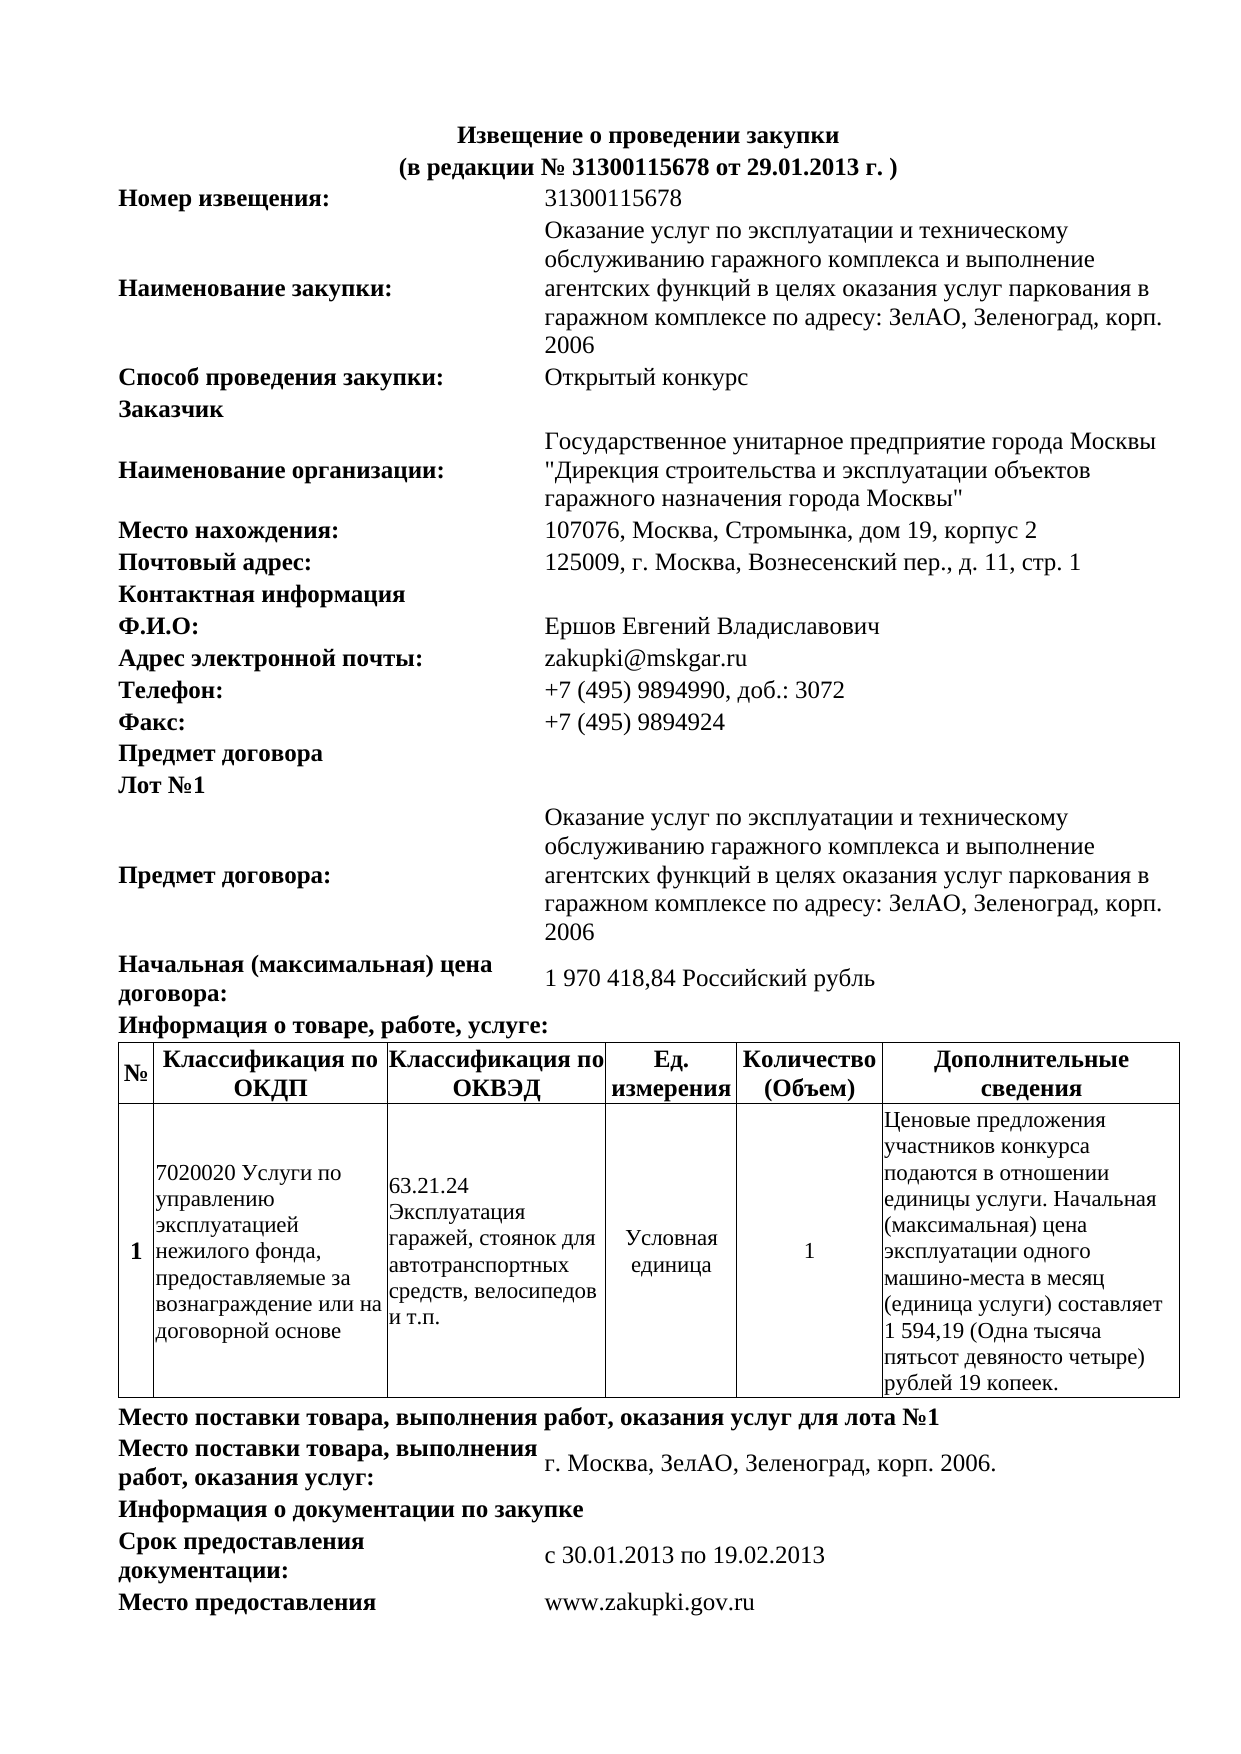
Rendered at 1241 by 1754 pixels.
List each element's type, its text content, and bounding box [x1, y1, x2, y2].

table_cell Срок предоставления документации: [117, 1524, 543, 1585]
table_cell Предмет договора: [117, 801, 543, 947]
table_cell Начальная (максимальная) цена договора: [117, 948, 543, 1008]
table_cell [388, 1104, 605, 1397]
table_cell zakupki@mskgar.ru [543, 641, 1179, 673]
table_cell Место предоставления документации: [117, 1585, 543, 1617]
table_cell Наименование закупки: [117, 214, 543, 361]
table_cell www.zakupki.gov.ru [543, 1585, 1179, 1617]
table_cell Номер извещения: [117, 182, 543, 214]
table_cell Место нахождения: [117, 514, 543, 546]
table_cell 31300115678 [543, 182, 1179, 214]
table_cell Лот №1 [117, 769, 1179, 801]
table_cell [883, 1104, 1179, 1397]
table_cell Место поставки товара, выполнения работ, оказания услуг для лота №1 [117, 1400, 1179, 1432]
table_cell Способ проведения закупки: [117, 361, 543, 392]
table_cell Ершов Евгений Владиславович [543, 609, 1179, 641]
table_cell Государственное унитарное предприятие города Москвы "Дирекция строительства и эксплуатации объектов гаражного назначения города Москвы" [543, 424, 1179, 514]
table_cell [119, 1043, 153, 1103]
table_cell г. Москва, ЗелАО, Зеленоград, корп. 2006. [543, 1432, 1179, 1492]
table_cell [883, 1043, 1179, 1103]
table_cell [388, 1043, 605, 1103]
table_cell [737, 1043, 882, 1103]
table_cell [119, 1104, 153, 1397]
table_cell Адрес электронной почты: [117, 641, 543, 673]
table_cell [154, 1043, 387, 1103]
table_cell (в редакции № 31300115678 от 29.01.2013 г. ) [117, 150, 1179, 182]
table_cell Извещение о проведении закупки [117, 118, 1179, 150]
table_cell с 30.01.2013 по 19.02.2013 [543, 1524, 1179, 1585]
table_cell 125009, г. Москва, Вознесенский пер., д. 11, стр. 1 [543, 546, 1179, 577]
table_cell Оказание услуг по эксплуатации и техническому обслуживанию гаражного комплекса и выполнение агентских функций в целях оказания услуг паркования в гаражном комплексе по адресу: ЗелАО, Зеленоград, корп. 2006 [543, 801, 1179, 947]
table_cell Факс: [117, 705, 543, 737]
table_cell Открытый конкурс [543, 361, 1179, 392]
table_cell [737, 1104, 882, 1397]
table_cell [606, 1104, 736, 1397]
table_cell Контактная информация [117, 578, 1179, 609]
table_cell Оказание услуг по эксплуатации и техническому обслуживанию гаражного комплекса и выполнение агентских функций в целях оказания услуг паркования в гаражном комплексе по адресу: ЗелАО, Зеленоград, корп. 2006 [543, 214, 1179, 361]
table_cell Ф.И.О: [117, 609, 543, 641]
table_cell +7 (495) 9894924 [543, 705, 1179, 737]
table_cell Предмет договора [117, 737, 1179, 769]
table_cell Заказчик [117, 393, 1179, 424]
table_cell [154, 1104, 387, 1397]
table_cell Телефон: [117, 673, 543, 705]
table_cell +7 (495) 9894990, доб.: 3072 [543, 673, 1179, 705]
table_cell [606, 1043, 736, 1103]
table_cell 1 970 418,84 Российский рубль [543, 948, 1179, 1008]
table_cell 107076, Москва, Стромынка, дом 19, корпус 2 [543, 514, 1179, 546]
table_cell Информация о товаре, работе, услуге: [117, 1008, 1179, 1040]
table_cell Наименование организации: [117, 424, 543, 514]
table_cell Почтовый адрес: [117, 546, 543, 577]
table_cell Информация о документации по закупке [117, 1493, 1179, 1524]
table_cell Место поставки товара, выполнения работ, оказания услуг: [117, 1432, 543, 1492]
